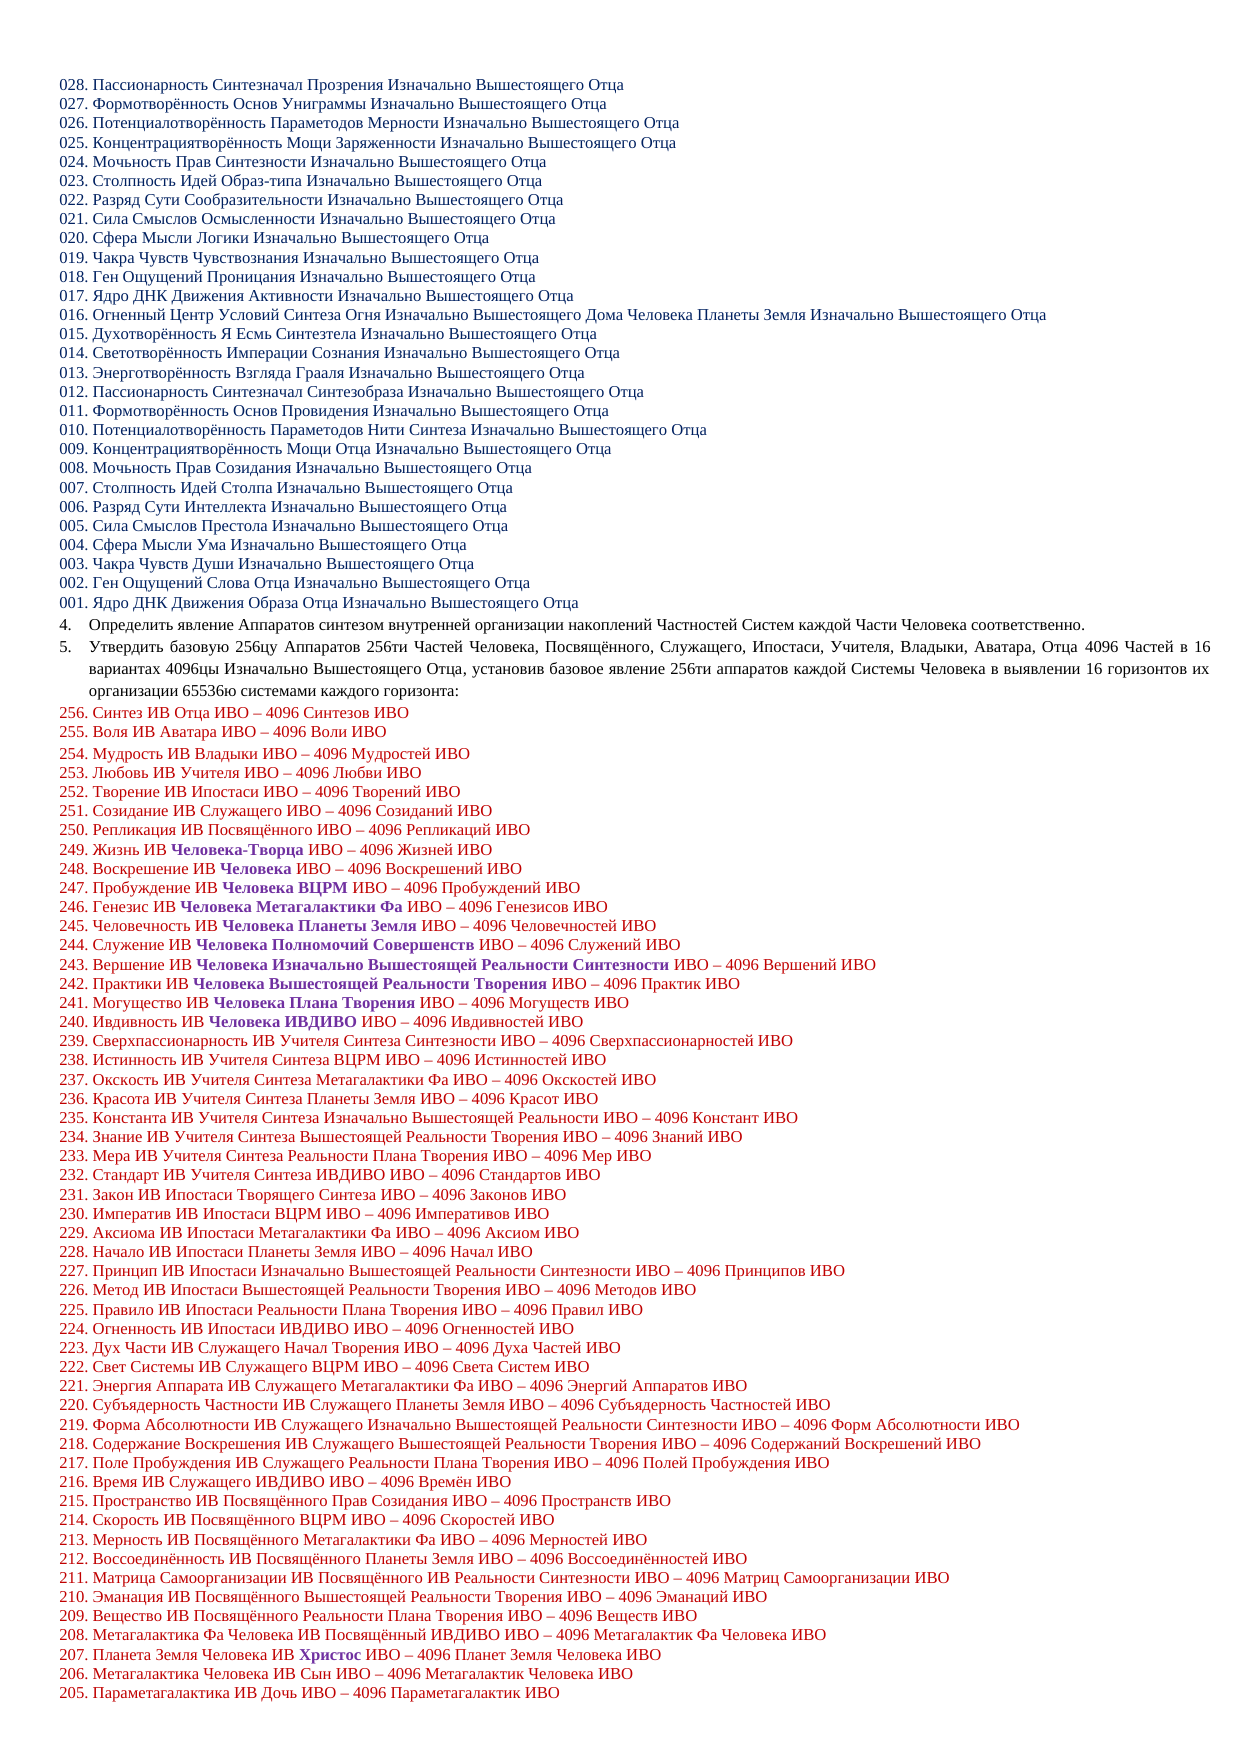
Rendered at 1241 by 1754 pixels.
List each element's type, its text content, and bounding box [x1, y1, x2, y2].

text 235. Константа ИВ Учителя Синтеза Изначально Вышестоящей Реальности ИВО – 4096 Констант ИВО [59, 1108, 1211, 1127]
text 227. Принцип ИВ Ипостаси Изначально Вышестоящей Реальности Синтезности ИВО – 4096 Принципов ИВО [59, 1261, 1211, 1280]
text 228. Начало ИВ Ипостаси Планеты Земля ИВО – 4096 Начал ИВО [59, 1242, 1211, 1261]
text 212. Воссоединённость ИВ Посвящённого Планеты Земля ИВО – 4096 Воссоединённостей ИВО [59, 1548, 1211, 1568]
text 250. Репликация ИВ Посвящённого ИВО – 4096 Репликаций ИВО [59, 820, 1211, 839]
text 226. Метод ИВ Ипостаси Вышестоящей Реальности Творения ИВО – 4096 Методов ИВО [59, 1280, 1211, 1299]
text 018. Ген Ощущений Проницания Изначально Вышестоящего Отца [59, 267, 1211, 286]
text 205. Параметагалактика ИВ Дочь ИВО – 4096 Параметагалактик ИВО [59, 1683, 1211, 1702]
text 002. Ген Ощущений Слова Отца Изначально Вышестоящего Отца [59, 573, 1211, 592]
text 221. Энергия Аппарата ИВ Служащего Метагалактики Фа ИВО – 4096 Энергий Аппаратов ИВО [59, 1376, 1211, 1395]
text 242. Практики ИВ Человека Вышестоящей Реальности Творения ИВО – 4096 Практик ИВО [59, 973, 1211, 993]
text 012. Пассионарность Синтезначал Синтезобраза Изначально Вышестоящего Отца [59, 382, 1211, 401]
text 249. Жизнь ИВ Человека-Творца ИВО – 4096 Жизней ИВО [59, 839, 1211, 858]
text 213. Мерность ИВ Посвящённого Метагалактики Фа ИВО – 4096 Мерностей ИВО [59, 1529, 1211, 1548]
text 251. Созидание ИВ Служащего ИВО – 4096 Созиданий ИВО [59, 801, 1211, 820]
text 236. Красота ИВ Учителя Синтеза Планеты Земля ИВО – 4096 Красот ИВО [59, 1088, 1211, 1108]
text 007. Столпность Идей Столпа Изначально Вышестоящего Отца [59, 477, 1211, 497]
text 229. Аксиома ИВ Ипостаси Метагалактики Фа ИВО – 4096 Аксиом ИВО [59, 1223, 1211, 1242]
text 241. Могущество ИВ Человека Плана Творения ИВО – 4096 Могуществ ИВО [59, 993, 1211, 1012]
text 246. Генезис ИВ Человека Метагалактики Фа ИВО – 4096 Генезисов ИВО [59, 897, 1211, 916]
text 254. Мудрость ИВ Владыки ИВО – 4096 Мудростей ИВО [59, 743, 1211, 763]
text 233. Мера ИВ Учителя Синтеза Реальности Плана Творения ИВО – 4096 Мер ИВО [59, 1146, 1211, 1165]
text 237. Окскость ИВ Учителя Синтеза Метагалактики Фа ИВО – 4096 Окскостей ИВО [59, 1069, 1211, 1088]
text 244. Служение ИВ Человека Полномочий Совершенств ИВО – 4096 Служений ИВО [59, 935, 1211, 954]
text 248. Воскрешение ИВ Человека ИВО – 4096 Воскрешений ИВО [59, 858, 1211, 878]
text 253. Любовь ИВ Учителя ИВО – 4096 Любви ИВО [59, 763, 1211, 782]
text 256. Синтез ИВ Отца ИВО – 4096 Синтезов ИВО [59, 702, 1211, 722]
text 216. Время ИВ Служащего ИВДИВО ИВО – 4096 Времён ИВО [59, 1472, 1211, 1491]
text 230. Императив ИВ Ипостаси ВЦРМ ИВО – 4096 Императивов ИВО [59, 1203, 1211, 1223]
text 247. Пробуждение ИВ Человека ВЦРМ ИВО – 4096 Пробуждений ИВО [59, 878, 1211, 897]
text 252. Творение ИВ Ипостаси ИВО – 4096 Творений ИВО [59, 782, 1211, 801]
text 016. Огненный Центр Условий Синтеза Огня Изначально Вышестоящего Дома Человека Планеты Земля Изначально Вышестоящего Отца [59, 305, 1211, 324]
text 224. Огненность ИВ Ипостаси ИВДИВО ИВО – 4096 Огненностей ИВО [59, 1318, 1211, 1338]
list Утвердить базовую 256цу Аппаратов 256ти Частей Человека, Посвящённого, Служащего, Ипостаси, Учителя, Владыки, Аватара, Отца 4096 Частей в 16 вариантах 4096цы Изначально Вышестоящего Отца, установив базовое явление 256ти аппаратов каждой Системы Человека в выявлении 16 горизонтов их организации 65536ю системами каждого горизонта: [59, 636, 1211, 699]
text 003. Чакра Чувств Души Изначально Вышестоящего Отца [59, 554, 1211, 573]
text 005. Сила Смыслов Престола Изначально Вышестоящего Отца [59, 516, 1211, 535]
text 015. Духотворённость Я Есмь Синтезтела Изначально Вышестоящего Отца [59, 324, 1211, 343]
text 206. Метагалактика Человека ИВ Сын ИВО – 4096 Метагалактик Человека ИВО [59, 1663, 1211, 1683]
text 010. Потенциалотворённость Параметодов Нити Синтеза Изначально Вышестоящего Отца [59, 420, 1211, 439]
text 225. Правило ИВ Ипостаси Реальности Плана Творения ИВО – 4096 Правил ИВО [59, 1299, 1211, 1318]
text 232. Стандарт ИВ Учителя Синтеза ИВДИВО ИВО – 4096 Стандартов ИВО [59, 1165, 1211, 1184]
text 006. Разряд Сути Интеллекта Изначально Вышестоящего Отца [59, 497, 1211, 516]
list 255. Воля ИВ Аватара ИВО – 4096 Воли ИВО [59, 722, 1211, 741]
text 004. Сфера Мысли Ума Изначально Вышестоящего Отца [59, 535, 1211, 554]
text 245. Человечность ИВ Человека Планеты Земля ИВО – 4096 Человечностей ИВО [59, 916, 1211, 935]
text 027. Формотворённость Основ Униграммы Изначально Вышестоящего Отца [59, 94, 1211, 113]
text 026. Потенциалотворённость Параметодов Мерности Изначально Вышестоящего Отца [59, 113, 1211, 132]
text 014. Светотворённость Имперации Сознания Изначально Вышестоящего Отца [59, 343, 1211, 362]
text 222. Свет Системы ИВ Служащего ВЦРМ ИВО – 4096 Света Систем ИВО [59, 1357, 1211, 1376]
text 008. Мочьность Прав Созидания Изначально Вышестоящего Отца [59, 458, 1211, 477]
text 208. Метагалактика Фа Человека ИВ Посвящённый ИВДИВО ИВО – 4096 Метагалактик Фа Человека ИВО [59, 1625, 1211, 1644]
text 019. Чакра Чувств Чувствознания Изначально Вышестоящего Отца [59, 247, 1211, 267]
list 001. Ядро ДНК Движения Образа Отца Изначально Вышестоящего Отца [59, 592, 1211, 612]
text 021. Сила Смыслов Осмысленности Изначально Вышестоящего Отца [59, 209, 1211, 228]
text 022. Разряд Сути Сообразительности Изначально Вышестоящего Отца [59, 190, 1211, 209]
text 023. Столпность Идей Образ-типа Изначально Вышестоящего Отца [59, 171, 1211, 190]
text 017. Ядро ДНК Движения Активности Изначально Вышестоящего Отца [59, 286, 1211, 305]
text 223. Дух Части ИВ Служащего Начал Творения ИВО – 4096 Духа Частей ИВО [59, 1338, 1211, 1357]
text 020. Сфера Мысли Логики Изначально Вышестоящего Отца [59, 228, 1211, 247]
text 234. Знание ИВ Учителя Синтеза Вышестоящей Реальности Творения ИВО – 4096 Знаний ИВО [59, 1127, 1211, 1146]
text 219. Форма Абсолютности ИВ Служащего Изначально Вышестоящей Реальности Синтезности ИВО – 4096 Форм Абсолютности ИВО [59, 1414, 1211, 1433]
text 220. Субъядерность Частности ИВ Служащего Планеты Земля ИВО – 4096 Субъядерность Частностей ИВО [59, 1395, 1211, 1414]
text 009. Концентрациятворённость Мощи Отца Изначально Вышестоящего Отца [59, 439, 1211, 458]
text 207. Планета Земля Человека ИВ Христос ИВО – 4096 Планет Земля Человека ИВО [59, 1644, 1211, 1663]
text 011. Формотворённость Основ Провидения Изначально Вышестоящего Отца [59, 401, 1211, 420]
text 214. Скорость ИВ Посвящённого ВЦРМ ИВО – 4096 Скоростей ИВО [59, 1510, 1211, 1529]
text 210. Эманация ИВ Посвящённого Вышестоящей Реальности Творения ИВО – 4096 Эманаций ИВО [59, 1587, 1211, 1606]
text 218. Содержание Воскрешения ИВ Служащего Вышестоящей Реальности Творения ИВО – 4096 Содержаний Воскрешений ИВО [59, 1433, 1211, 1453]
text 231. Закон ИВ Ипостаси Творящего Синтеза ИВО – 4096 Законов ИВО [59, 1184, 1211, 1203]
text 024. Мочьность Прав Синтезности Изначально Вышестоящего Отца [59, 152, 1211, 171]
text 013. Энерготворённость Взгляда Грааля Изначально Вышестоящего Отца [59, 362, 1211, 382]
text 243. Вершение ИВ Человека Изначально Вышестоящей Реальности Синтезности ИВО – 4096 Вершений ИВО [59, 954, 1211, 973]
text 209. Вещество ИВ Посвящённого Реальности Плана Творения ИВО – 4096 Веществ ИВО [59, 1606, 1211, 1625]
text 217. Поле Пробуждения ИВ Служащего Реальности Плана Творения ИВО – 4096 Полей Пробуждения ИВО [59, 1453, 1211, 1472]
list Определить явление Аппаратов синтезом внутренней организации накоплений Частностей Систем каждой Части Человека соответственно. [59, 614, 1211, 634]
text 238. Истинность ИВ Учителя Синтеза ВЦРМ ИВО – 4096 Истинностей ИВО [59, 1050, 1211, 1069]
text 211. Матрица Самоорганизации ИВ Посвящённого ИВ Реальности Синтезности ИВО – 4096 Матриц Самоорганизации ИВО [59, 1568, 1211, 1587]
text 025. Концентрациятворённость Мощи Заряженности Изначально Вышестоящего Отца [59, 132, 1211, 152]
text 239. Сверхпассионарность ИВ Учителя Синтеза Синтезности ИВО – 4096 Сверхпассионарностей ИВО [59, 1031, 1211, 1050]
text 028. Пассионарность Синтезначал Прозрения Изначально Вышестоящего Отца [59, 75, 1211, 94]
text 215. Пространство ИВ Посвящённого Прав Созидания ИВО – 4096 Пространств ИВО [59, 1491, 1211, 1510]
text 240. Ивдивность ИВ Человека ИВДИВО ИВО – 4096 Ивдивностей ИВО [59, 1012, 1211, 1031]
